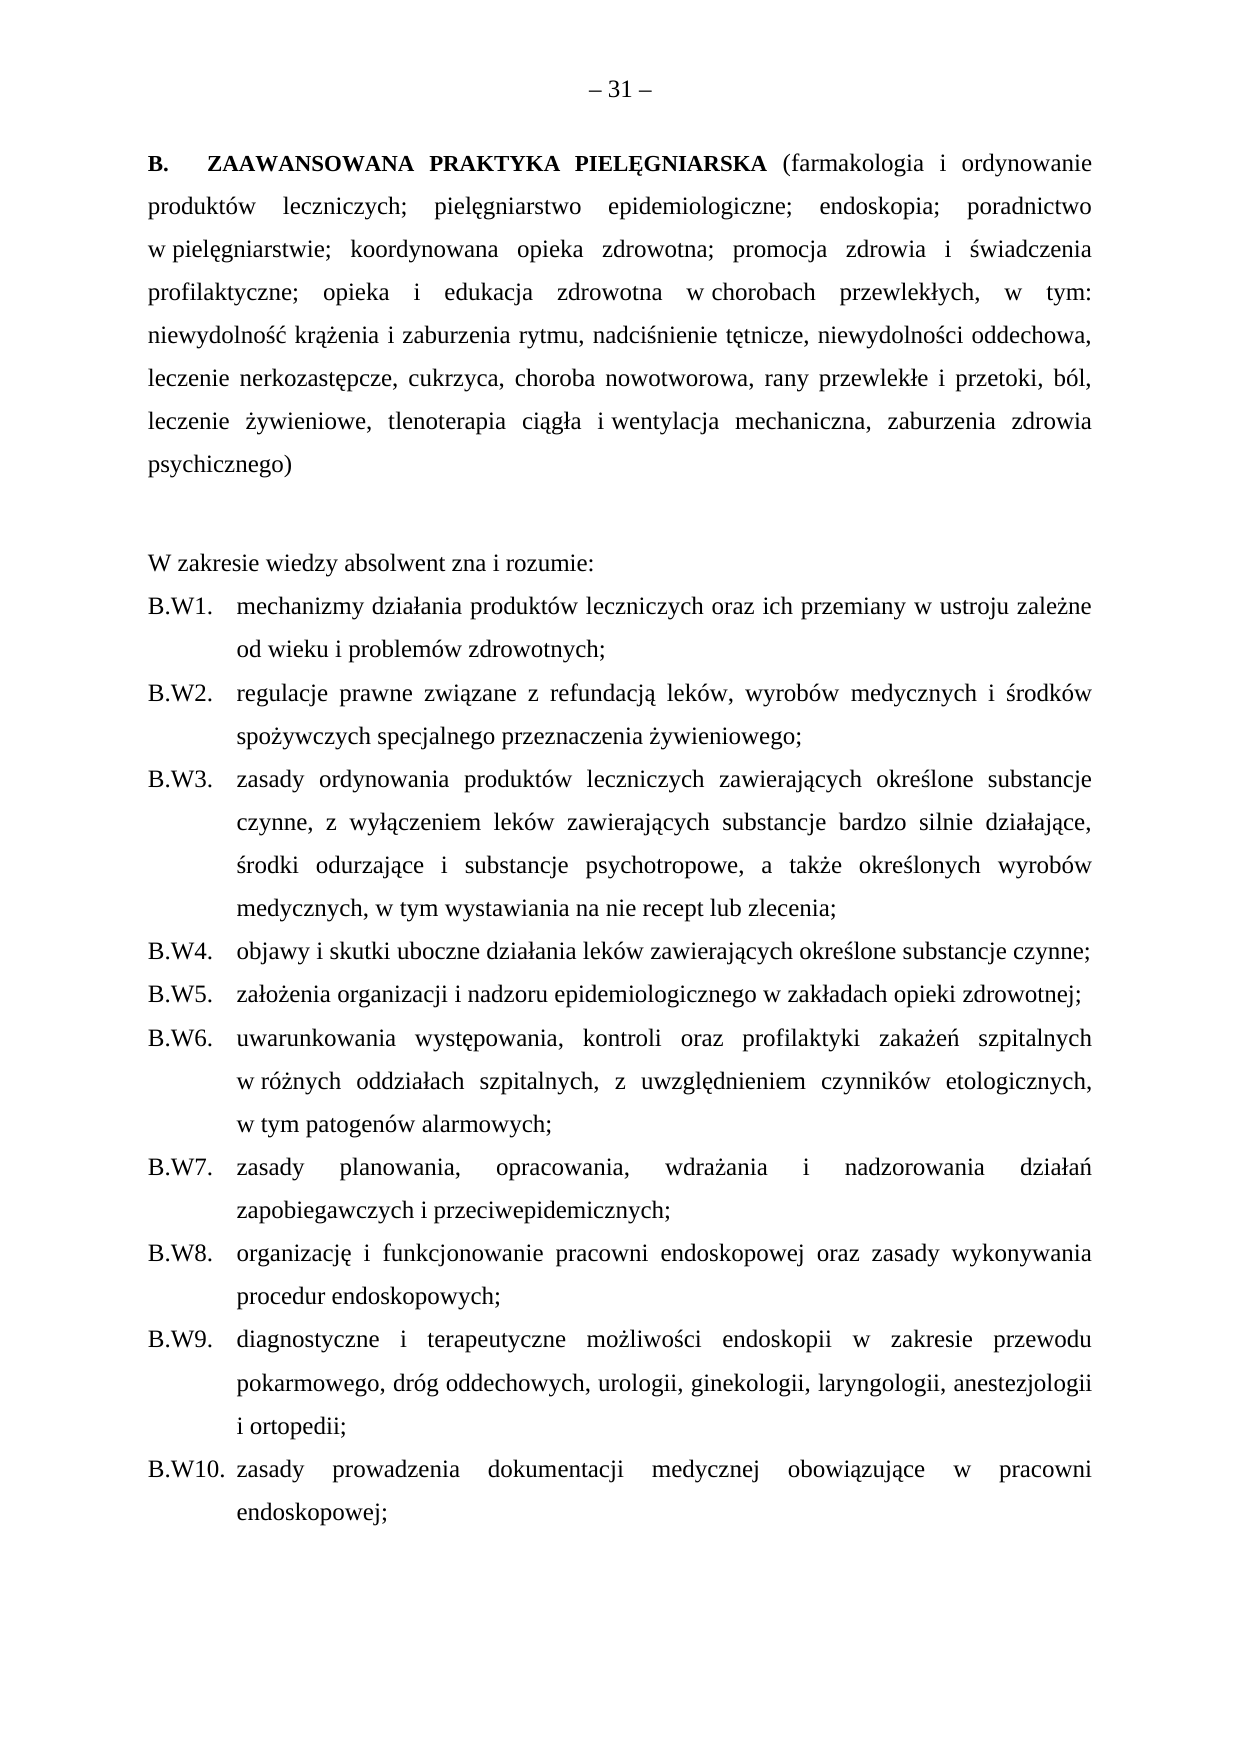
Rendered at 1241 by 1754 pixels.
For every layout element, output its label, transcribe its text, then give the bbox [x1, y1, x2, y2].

text B.W9. diagnostyczne i terapeutyczne możliwości endoskopii w zakresie przewodu pokarmowego, dróg oddechowych, urologii, ginekologii, laryngologii, anestezjologii i ortopedii; [148, 1324, 1092, 1439]
text B.W4. objawy i skutki uboczne działania leków zawierających określone substancje czynne; [148, 936, 1092, 965]
text B.W2. regulacje prawne związane z refundacją leków, wyrobów medycznych i środków spożywczych specjalnego przeznaczenia żywieniowego; [148, 678, 1092, 749]
text B.W5. założenia organizacji i nadzoru epidemiologicznego w zakładach opieki zdrowotnej; [148, 979, 1092, 1008]
text B.W3. zasady ordynowania produktów leczniczych zawierających określone substancje czynne, z wyłączeniem leków zawierających substancje bardzo silnie działające, środki odurzające i substancje psychotropowe, a także określonych wyrobów medycznych, w tym wystawiania na nie recept lub zlecenia; [148, 764, 1092, 922]
text B.W10. zasady prowadzenia dokumentacji medycznej obowiązujące w pracowni endoskopowej; [148, 1454, 1092, 1526]
text B.W8. organizację i funkcjonowanie pracowni endoskopowej oraz zasady wykonywania procedur endoskopowych; [148, 1238, 1092, 1310]
text B. ZAAWANSOWANA PRAKTYKA PIELĘGNIARSKA (farmakologia i ordynowanie produktów leczniczych; pielęgniarstwo epidemiologiczne; endoskopia; poradnictwo w pielęgniarstwie; koordynowana opieka zdrowotna; promocja zdrowia i świadczenia profilaktyczne; opieka i edukacja zdrowotna w chorobach przewlekłych, w tym: niewydolność krążenia i zaburzenia rytmu, nadciśnienie tętnicze, niewydolności oddechowa, leczenie nerkozastępcze, cukrzyca, choroba nowotworowa, rany przewlekłe i przetoki, ból, leczenie żywieniowe, tlenoterapia ciągła i wentylacja mechaniczna, zaburzenia zdrowia psychicznego) [148, 148, 1092, 478]
text B.W1. mechanizmy działania produktów leczniczych oraz ich przemiany w ustroju zależne od wieku i problemów zdrowotnych; [148, 591, 1092, 663]
text W zakresie wiedzy absolwent zna i rozumie: [148, 548, 1092, 577]
text B.W7. zasady planowania, opracowania, wdrażania i nadzorowania działań zapobiegawczych i przeciwepidemicznych; [148, 1152, 1092, 1224]
text B.W6. uwarunkowania występowania, kontroli oraz profilaktyki zakażeń szpitalnych w różnych oddziałach szpitalnych, z uwzględnieniem czynników etologicznych, w tym patogenów alarmowych; [148, 1023, 1092, 1138]
